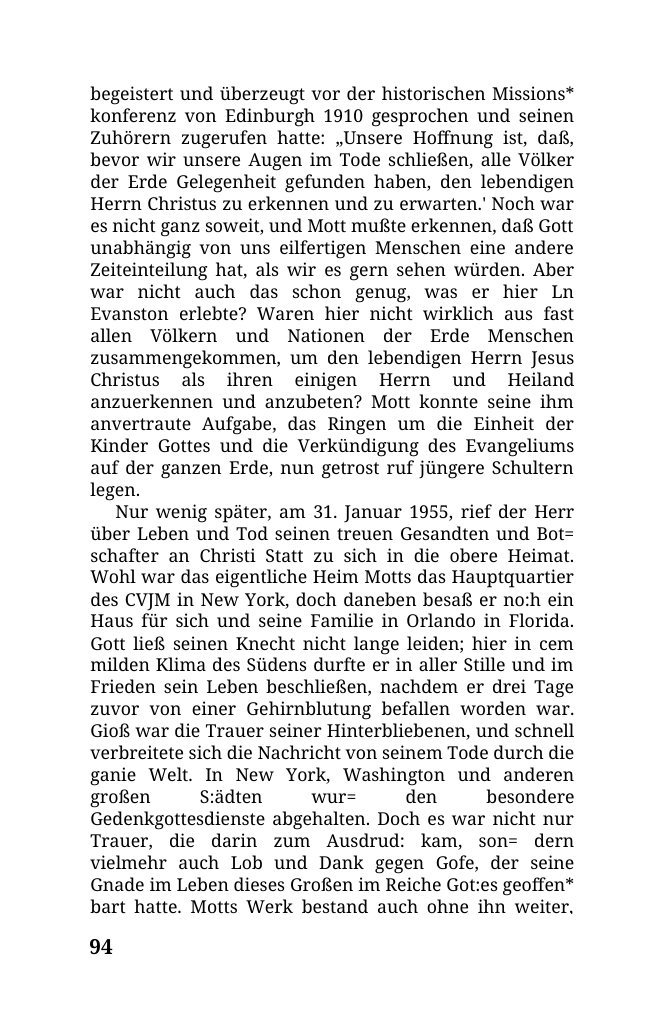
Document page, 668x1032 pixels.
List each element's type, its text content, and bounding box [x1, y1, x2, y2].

text begeistert und überzeugt vor der historischen Missions* konferenz von Edinburgh 1910 gesprochen und seinen Zuhörern zugerufen hatte: „Unsere Hoffnung ist, daß, bevor wir unsere Augen im Tode schließen, alle Völker der Erde Gelegenheit gefunden haben, den lebendigen Herrn Christus zu erkennen und zu erwarten.' Noch war es nicht ganz soweit, und Mott mußte erkennen, daß Gott unabhängig von uns eilfertigen Menschen eine andere Zeiteinteilung hat, als wir es gern sehen würden. Aber war nicht auch das schon genug, was er hier Ln Evanston erlebte? Waren hier nicht wirklich aus fast allen Völkern und Nationen der Erde Menschen zusammengekommen, um den lebendigen Herrn Jesus Christus als ihren einigen Herrn und Heiland anzuerkennen und anzubeten? Mott konnte seine ihm anvertraute Aufgabe, das Ringen um die Einheit der Kinder Gottes und die Verkündigung des Evangeliums auf der ganzen Erde, nun getrost ruf jüngere Schultern legen. [90, 83, 575, 501]
text Nur wenig später, am 31. Januar 1955, rief der Herr über Leben und Tod seinen treuen Gesandten und Bot= schafter an Christi Statt zu sich in die obere Heimat. Wohl war das eigentliche Heim Motts das Hauptquartier des CVJM in New York, doch daneben besaß er no:h ein Haus für sich und seine Familie in Orlando in Florida. Gott ließ seinen Knecht nicht lange leiden; hier in cem milden Klima des Südens durfte er in aller Stille und im Frieden sein Leben beschließen, nachdem er drei Tage zuvor von einer Gehirnblutung befallen worden war. Gioß war die Trauer seiner Hinterbliebenen, und schnell verbreitete sich die Nachricht von seinem Tode durch die ganie Welt. In New York, Washington und anderen großen S:ädten wur= den besondere Gedenkgottesdienste abgehalten. Doch es war nicht nur Trauer, die darin zum Ausdrud: kam, son= dern vielmehr auch Lob und Dank gegen Gofe, der seine Gnade im Leben dieses Großen im Reiche Got:es geoffen* bart hatte. Motts Werk bestand auch ohne ihn weiter, nachdem er es so treu ein langes Leben hindurch gepflegt [90, 501, 575, 914]
text 94 [89, 937, 113, 958]
